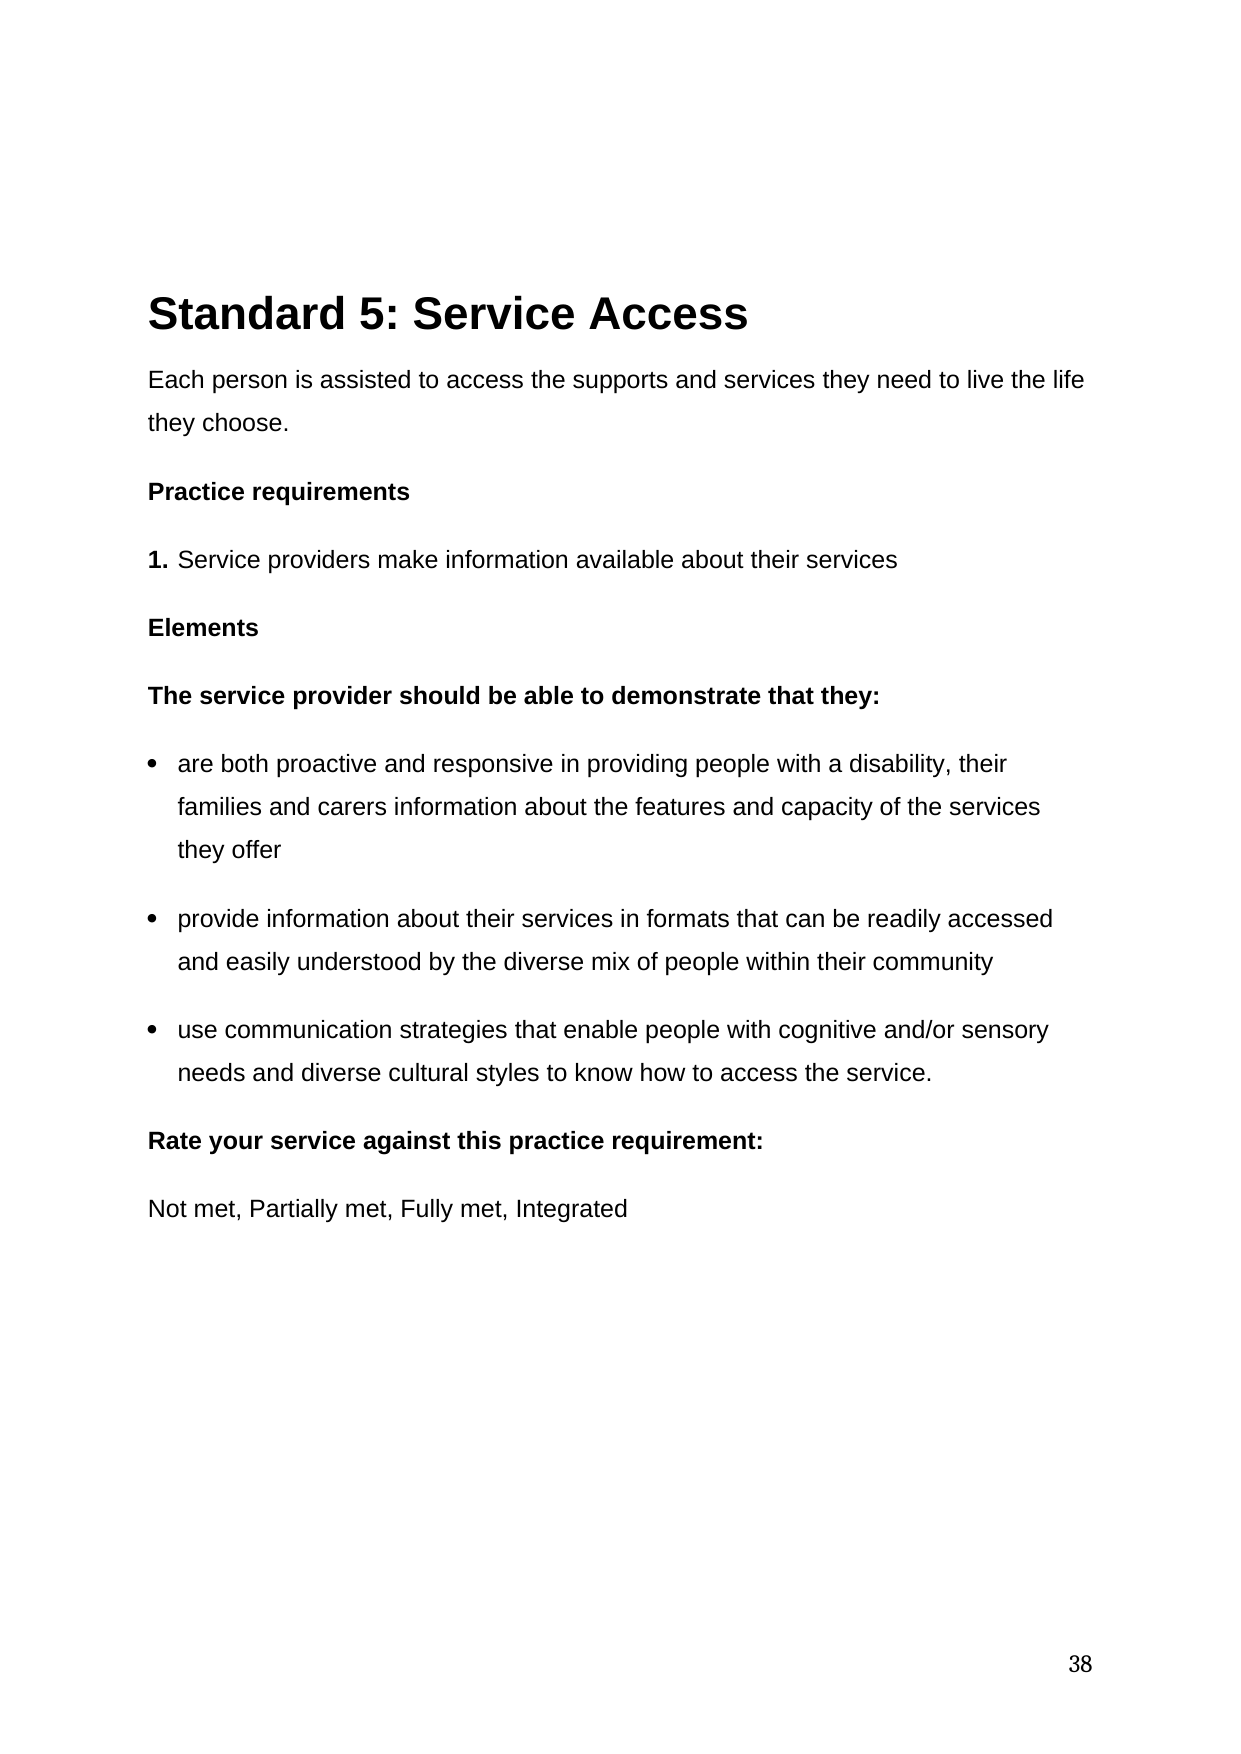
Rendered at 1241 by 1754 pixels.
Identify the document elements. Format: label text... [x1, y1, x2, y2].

subtitle Service providers make information available about their services [148, 545, 1092, 573]
subtitle provide information about their services in formats that can be readily accessed and easily understood by the diverse mix of people within their community [148, 903, 1092, 976]
subtitle Each person is assisted to access the supports and services they need to live the life they choose. [148, 365, 1092, 437]
subtitle Standard 5: Service Access [148, 286, 1092, 339]
subtitle Elements [148, 613, 1092, 642]
subtitle The service provider should be able to demonstrate that they: [148, 681, 1092, 710]
subtitle Not met, Partially met, Fully met, Integrated [148, 1194, 1092, 1223]
subtitle use communication strategies that enable people with cognitive and/or sensory needs and diverse cultural styles to know how to access the service. [148, 1015, 1092, 1087]
subtitle Practice requirements [148, 477, 1092, 505]
subtitle are both proactive and responsive in providing people with a disability, their families and carers information about the features and capacity of the services they offer [148, 749, 1092, 864]
subtitle Rate your service against this practice requirement: [148, 1126, 1092, 1155]
